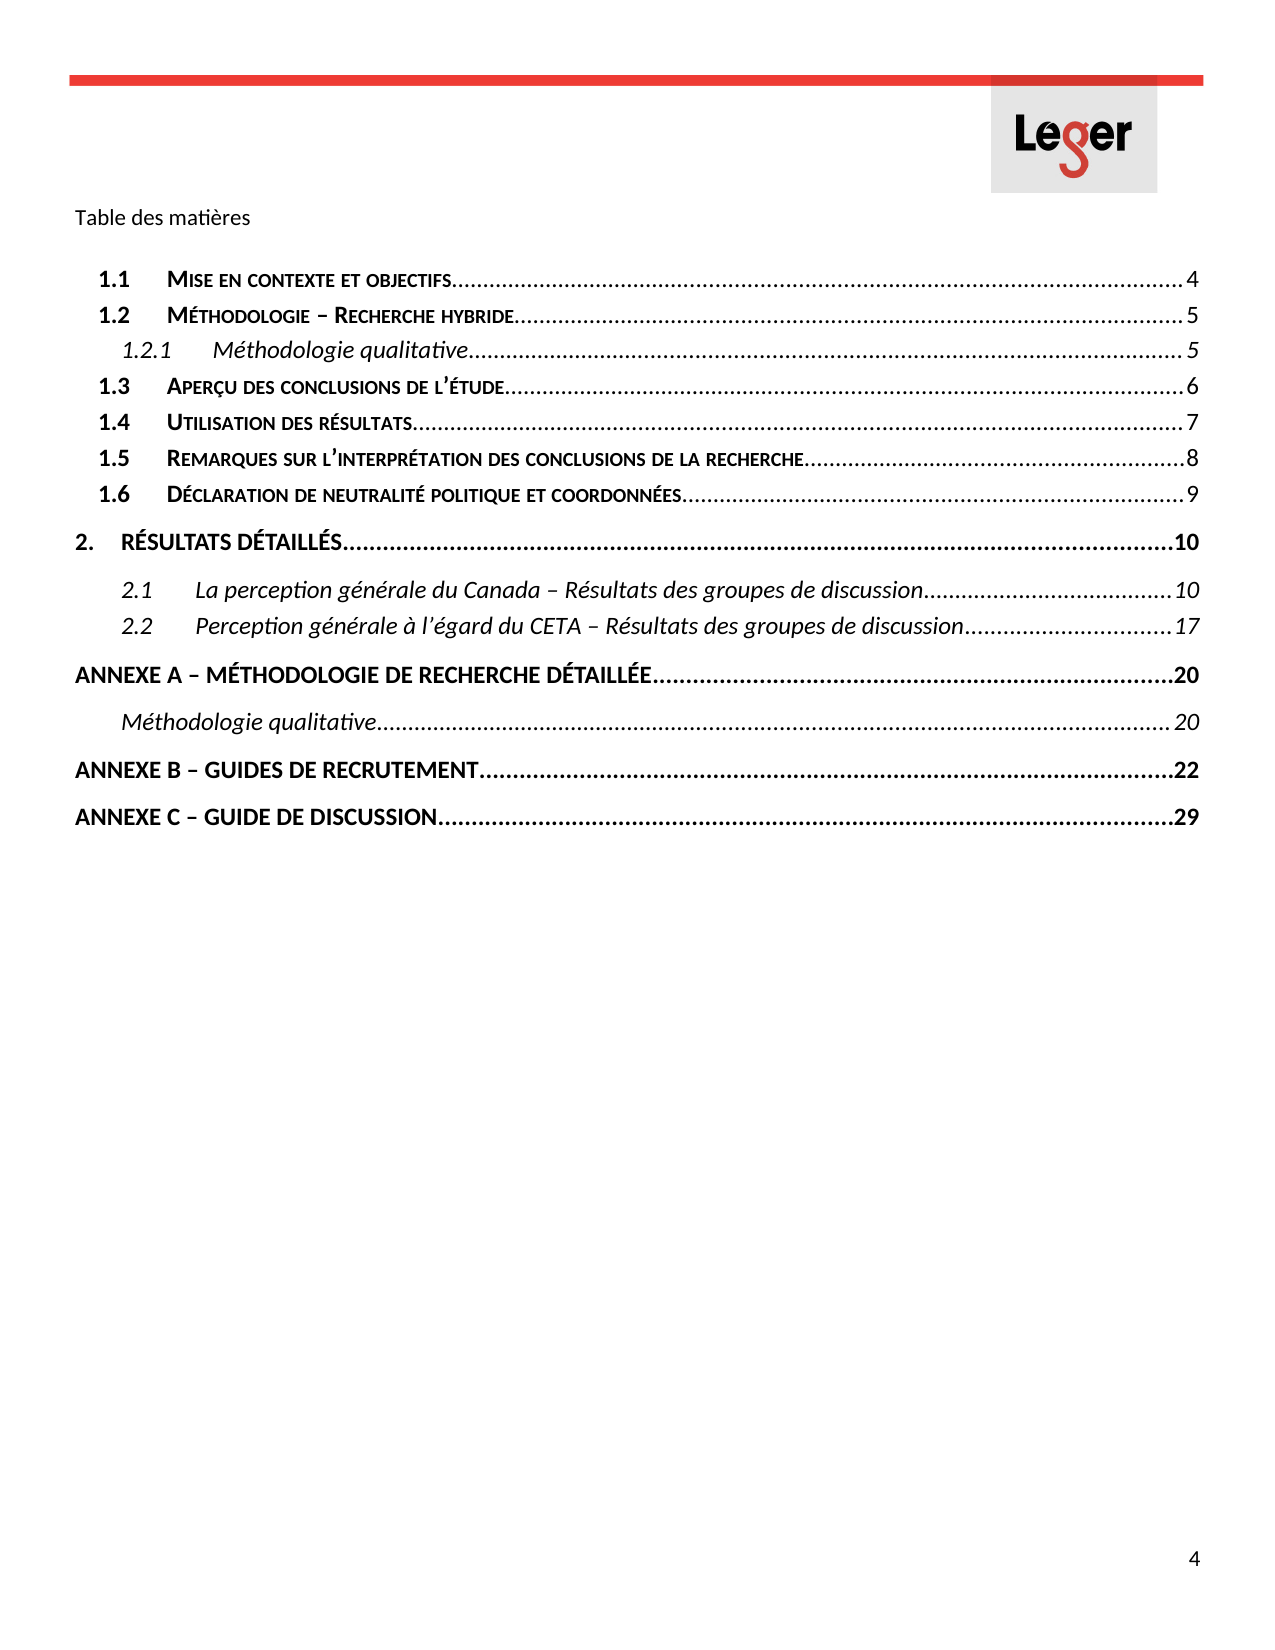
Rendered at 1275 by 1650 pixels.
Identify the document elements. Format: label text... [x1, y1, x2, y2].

text 2.2 Perception générale à l’égard du CETA – Résultats des groupes de discussion 17 [121, 610, 1200, 641]
text 1.5 Remarques sur l’interprétation des conclusions de la recherche 8 [98, 442, 1200, 473]
text Annexe C – Guide de discussion 29 [75, 801, 1200, 832]
text Méthodologie qualitative 20 [121, 706, 1200, 737]
text 1.2 Méthodologie – Recherche hybride 5 [98, 299, 1200, 329]
text 2. Résultats détaillés 10 [75, 526, 1200, 557]
picture [0, 75, 1275, 193]
text Annexe B – Guides de recrutement 22 [75, 754, 1200, 784]
subtitle Table des matières [75, 203, 1200, 231]
text 1.1 Mise en contexte et objectifs 4 [98, 263, 1200, 293]
text 1.6 Déclaration de neutralité politique et coordonnées 9 [98, 478, 1200, 508]
text Annexe A – Méthodologie de recherche détaillée 20 [75, 659, 1200, 689]
text 2.1 La perception générale du Canada – Résultats des groupes de discussion 10 [121, 574, 1200, 605]
text 1.2.1 Méthodologie qualitative 5 [121, 334, 1200, 365]
text 1.3 Aperçu des conclusions de l’étude 6 [98, 370, 1200, 401]
text 1.4 Utilisation des résultats 7 [98, 406, 1200, 437]
